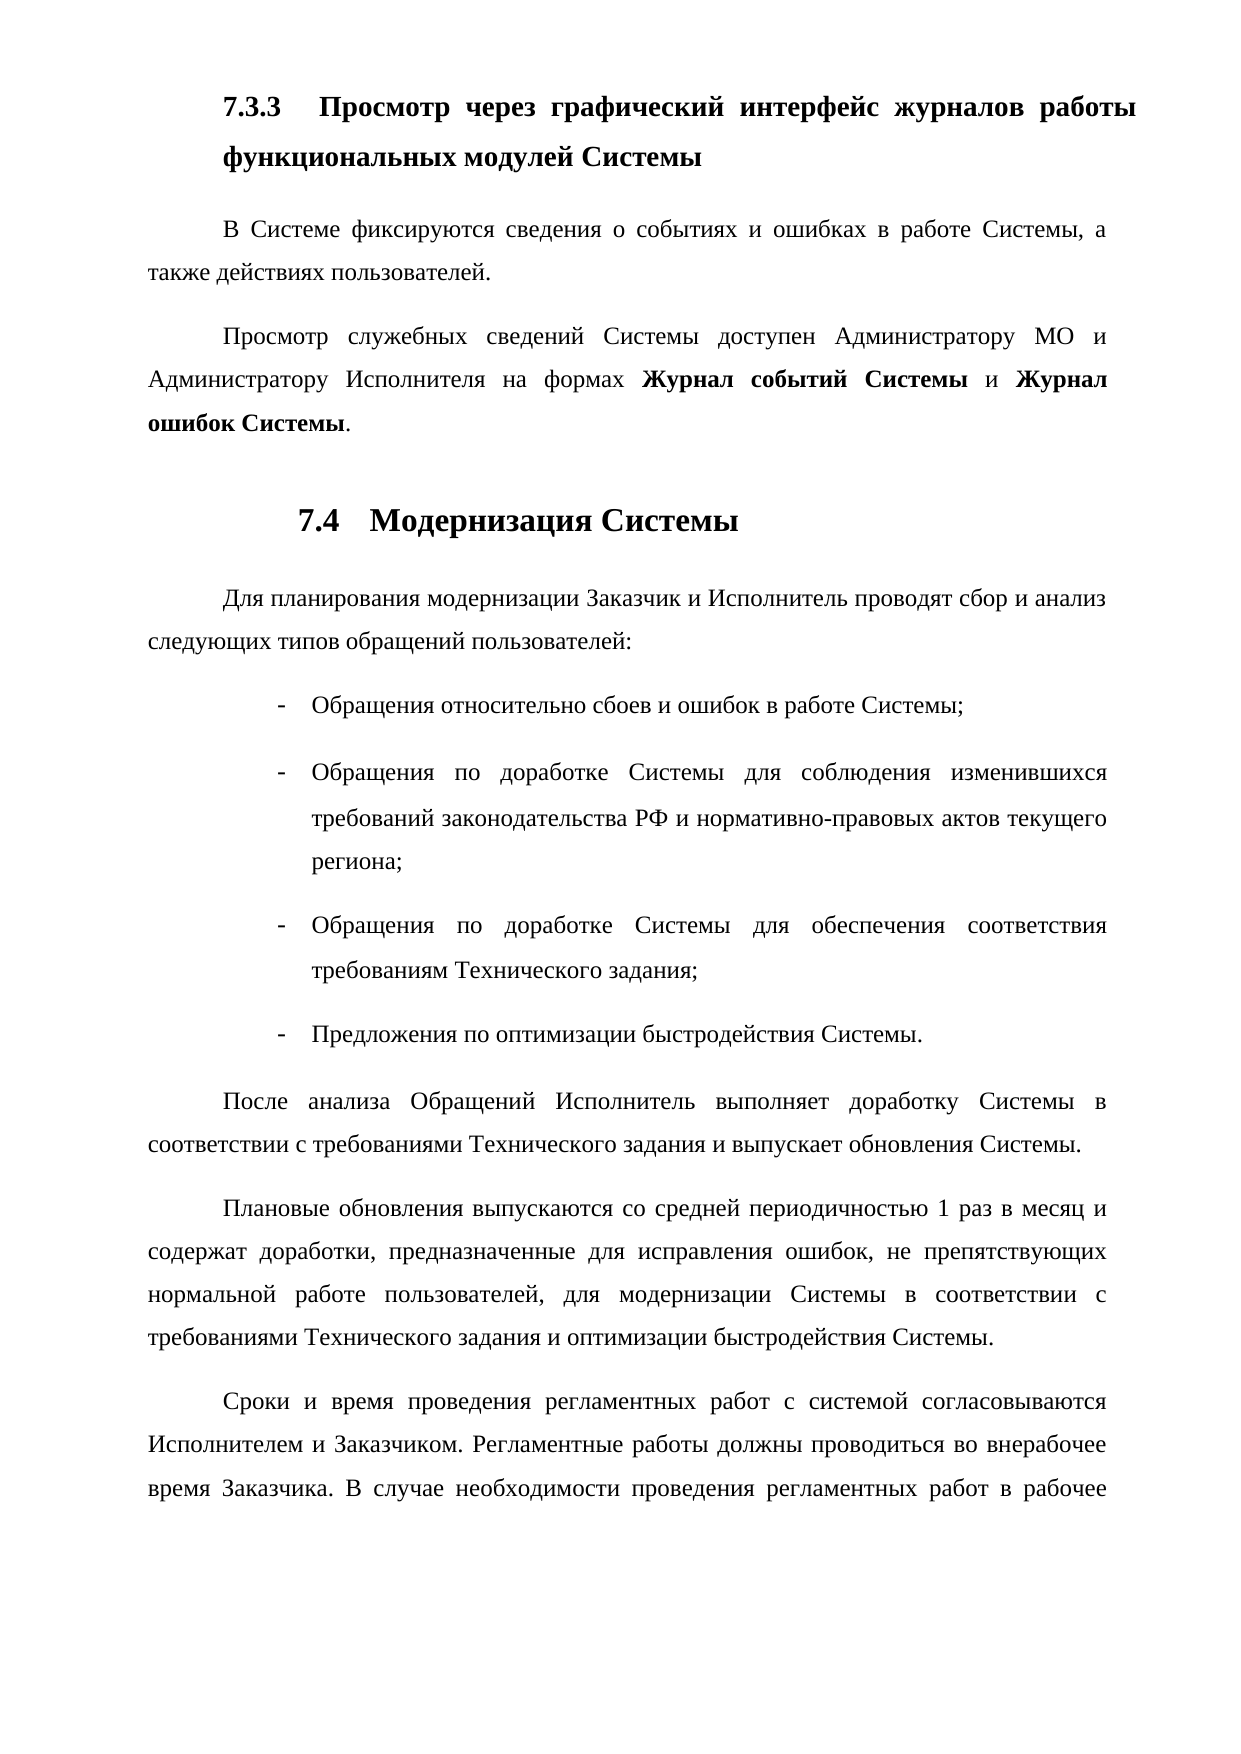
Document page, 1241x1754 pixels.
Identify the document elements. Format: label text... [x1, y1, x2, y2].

text Просмотр служебных сведений Системы доступен Администратору МО и Администратору Исполнителя на формах Журнал событий Системы и Журнал ошибок Системы. [148, 321, 1108, 436]
text В Системе фиксируются сведения о событиях и ошибках в работе Системы, а также действиях пользователей. [148, 214, 1108, 286]
list Обращения по доработке Системы для соблюдения изменившихся требований законодательства РФ и нормативно-правовых актов текущего региона; [274, 757, 1108, 874]
text Для планирования модернизации Заказчик и Исполнитель проводят сбор и анализ следующих типов обращений пользователей: [148, 583, 1108, 655]
list Предложения по оптимизации быстродействия Системы. [274, 1019, 1108, 1050]
text Плановые обновления выпускаются со средней периодичностью 1 раз в месяц и содержат доработки, предназначенные для исправления ошибок, не препятствующих нормальной работе пользователей, для модернизации Системы в соответствии с требованиями Технического задания и оптимизации быстродействия Системы. [148, 1193, 1108, 1351]
subtitle Модернизация Системы [223, 501, 1108, 539]
list Обращения относительно сбоев и ошибок в работе Системы; [274, 690, 1108, 721]
subtitle Просмотр через графический интерфейс журналов работы функциональных модулей Системы [223, 89, 1137, 172]
list Обращения по доработке Системы для обеспечения соответствия требованиям Технического задания; [274, 910, 1108, 984]
text После анализа Обращений Исполнитель выполняет доработку Системы в соответствии с требованиями Технического задания и выпускает обновления Системы. [148, 1086, 1108, 1158]
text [148, 1386, 1108, 1501]
